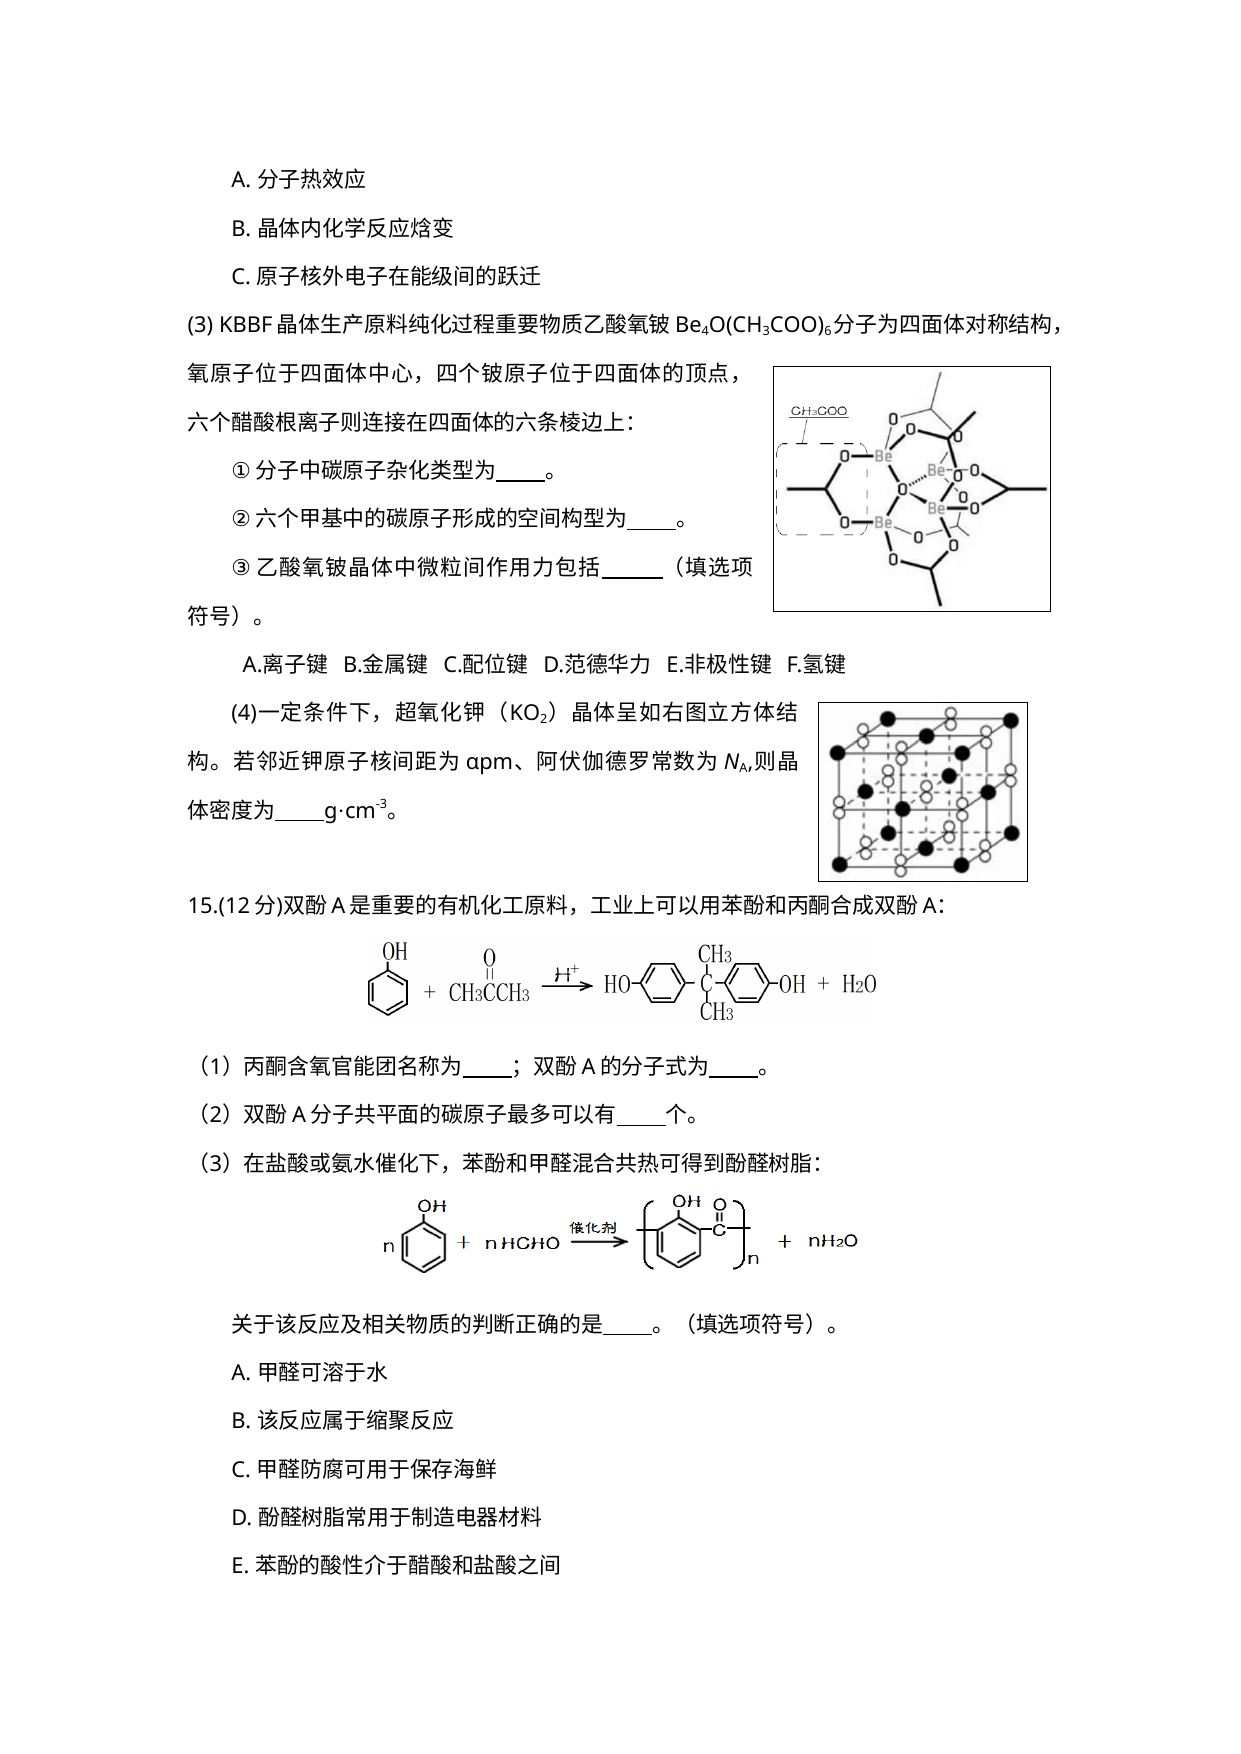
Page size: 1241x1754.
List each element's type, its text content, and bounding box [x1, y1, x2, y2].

text （3）在盐酸或氨水催化下，苯酚和甲醛混合共热可得到酚醛树脂： [187, 1146, 1053, 1178]
text C. 甲醛防腐可用于保存海鲜 [187, 1451, 1053, 1484]
text 15.(12分)双酚A是重要的有机化工原料，工业上可以用苯酚和丙酮合成双酚A： [187, 888, 1053, 921]
text (3) KBBF晶体生产原料纯化过程重要物质乙酸氧铍Be4O(CH3COO)6分子为四面体对称结构，氧原子位于四面体中心，四个铍原子位于四面体的顶点，六个醋酸根离子则连接在四面体的六条棱边上： [187, 307, 1053, 437]
picture [819, 703, 1027, 881]
text ②六个甲基中的碳原子形成的空间构型为 。 [187, 501, 773, 534]
text （1）丙酮含氧官能团名称为 ；双酚A的分子式为 。 [187, 1049, 1053, 1081]
text ①分子中碳原子杂化类型为 。 [187, 453, 773, 485]
text A. 甲醛可溶于水 [187, 1354, 1053, 1387]
text 关于该反应及相关物质的判断正确的是 。（填选项符号）。 [187, 1306, 1053, 1339]
picture [381, 1193, 859, 1275]
text （2）双酚A分子共平面的碳原子最多可以有 个。 [187, 1097, 1053, 1130]
text A. 分子热效应 [187, 162, 1053, 194]
text A.离子键 B.金属键 C.配位键 D.范德华力 E.非极性键 F.氢键 [187, 647, 1053, 679]
text ③乙酸氧铍晶体中微粒间作用力包括 （填选项符号）。 [187, 549, 1053, 631]
text B. 晶体内化学反应焓变 [187, 210, 1053, 243]
picture [362, 936, 878, 1024]
picture [774, 367, 1050, 611]
text D. 酚醛树脂常用于制造电器材料 [187, 1499, 1053, 1532]
text B. 该反应属于缩聚反应 [187, 1403, 1053, 1435]
text (4)一定条件下，超氧化钾（KO2）晶体呈如右图立方体结构。若邻近钾原子核间距为αpm、阿伏伽德罗常数为NA,则晶体密度为 g·cm-3。 [187, 695, 1053, 882]
text E. 苯酚的酸性介于醋酸和盐酸之间 [187, 1548, 1053, 1580]
text C. 原子核外电子在能级间的跃迁 [187, 259, 1053, 291]
